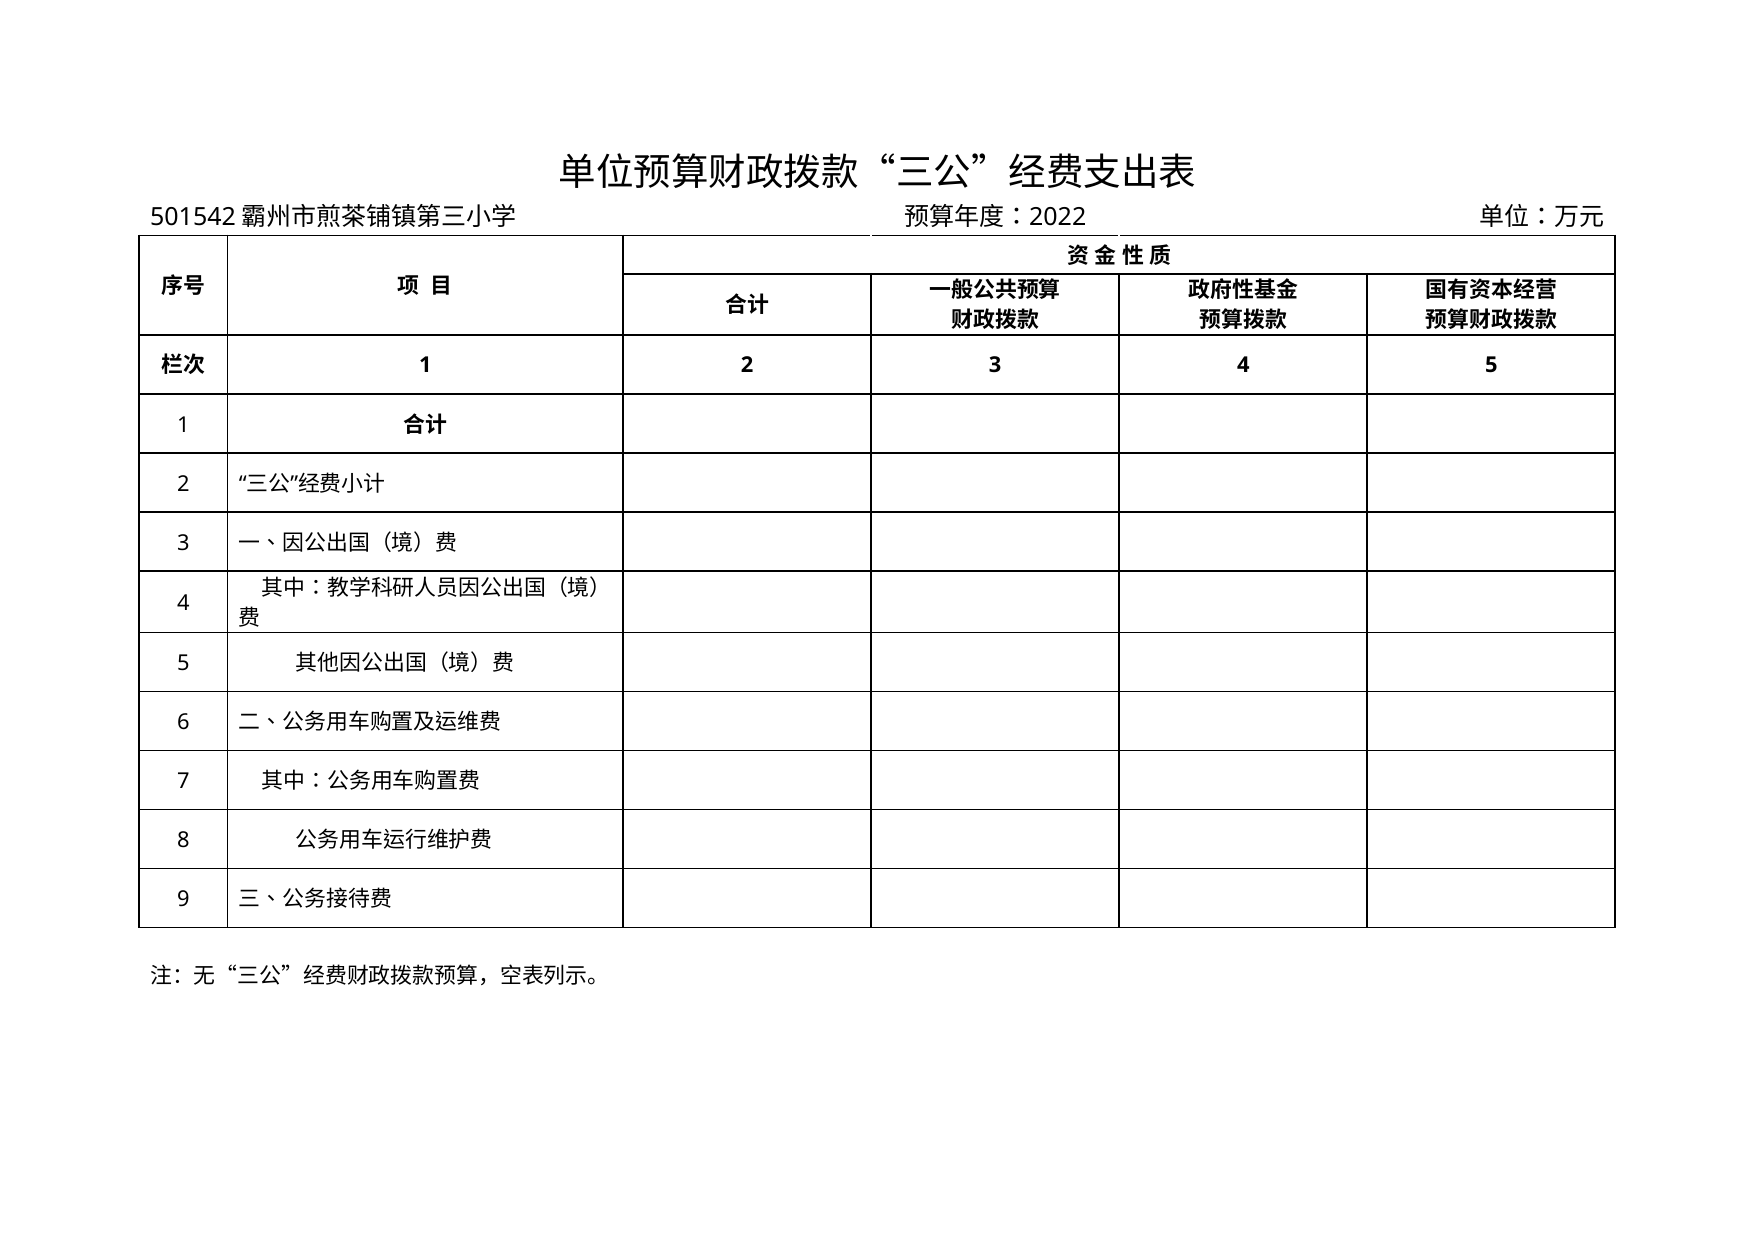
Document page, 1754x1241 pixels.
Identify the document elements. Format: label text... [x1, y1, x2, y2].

table_cell [872, 454, 1118, 511]
table_cell [624, 810, 870, 868]
table_cell [1120, 810, 1366, 868]
table_cell 合计 [228, 395, 622, 452]
table_cell 公务用车运行维护费 [228, 810, 622, 868]
table_cell [872, 572, 1118, 631]
table_cell 栏次 [140, 336, 227, 393]
table_cell 2 [140, 454, 227, 511]
table_cell [872, 692, 1118, 749]
table_cell 其他因公出国（境）费 [228, 633, 622, 691]
table_cell [1368, 454, 1614, 511]
table_cell [1120, 869, 1366, 927]
table_cell “三公”经费小计 [228, 454, 622, 511]
table_cell 2 [624, 336, 870, 393]
table_header 501542霸州市煎茶铺镇第三小学 [140, 198, 870, 234]
table_cell [624, 454, 870, 511]
table_cell [1120, 633, 1366, 691]
text 注：无“三公”经费财政拨款预算，空表列示。 [106, 958, 1648, 990]
table_cell [1120, 454, 1366, 511]
table_cell [624, 692, 870, 749]
table_cell 项 目 [228, 236, 622, 334]
table_cell [624, 513, 870, 570]
table_cell [1368, 869, 1614, 927]
table_cell [1368, 633, 1614, 691]
table_cell 7 [140, 751, 227, 809]
table_cell [872, 810, 1118, 868]
table_cell 一、因公出国（境）费 [228, 513, 622, 570]
table_cell 3 [140, 513, 227, 570]
table_cell [1120, 513, 1366, 570]
table_cell 其中：公务用车购置费 [228, 751, 622, 809]
table_header 预算年度：2022 [872, 198, 1118, 234]
table_cell [1368, 513, 1614, 570]
table_cell [1120, 692, 1366, 749]
table_cell [872, 869, 1118, 927]
table_cell [624, 395, 870, 452]
table_cell 序号 [140, 236, 227, 334]
table_cell 3 [872, 336, 1118, 393]
table_cell 三、公务接待费 [228, 869, 622, 927]
table_cell [1368, 572, 1614, 631]
table_cell 二、公务用车购置及运维费 [228, 692, 622, 749]
table_cell [624, 572, 870, 631]
table_cell [872, 633, 1118, 691]
table_cell [1120, 572, 1366, 631]
table_cell 国有资本经营 预算财政拨款 [1368, 275, 1614, 334]
table_cell 5 [1368, 336, 1614, 393]
table_cell 1 [140, 395, 227, 452]
table_cell [872, 395, 1118, 452]
table_cell [624, 751, 870, 809]
table_cell 4 [1120, 336, 1366, 393]
table_cell [624, 633, 870, 691]
table_cell 9 [140, 869, 227, 927]
table_cell 其中：教学科研人员因公出国（境）费 [228, 572, 622, 631]
table_cell 一般公共预算 财政拨款 [872, 275, 1118, 334]
table_cell [1368, 692, 1614, 749]
table_cell [1120, 395, 1366, 452]
table_cell [1120, 751, 1366, 809]
table_cell 1 [228, 336, 622, 393]
table_cell 资 金 性 质 [624, 236, 1614, 273]
table_cell [1368, 395, 1614, 452]
table_header 单位：万元 [1120, 198, 1614, 234]
table_cell 4 [140, 572, 227, 631]
text 单位预算财政拨款“三公”经费支出表 [106, 142, 1648, 196]
table_cell 8 [140, 810, 227, 868]
table_cell 6 [140, 692, 227, 749]
table_cell [1368, 751, 1614, 809]
table_cell [1368, 810, 1614, 868]
table_cell [872, 513, 1118, 570]
table_cell [624, 869, 870, 927]
table_cell 政府性基金 预算拨款 [1120, 275, 1366, 334]
table_cell 5 [140, 633, 227, 691]
table_cell 合计 [624, 275, 870, 334]
table_cell [872, 751, 1118, 809]
